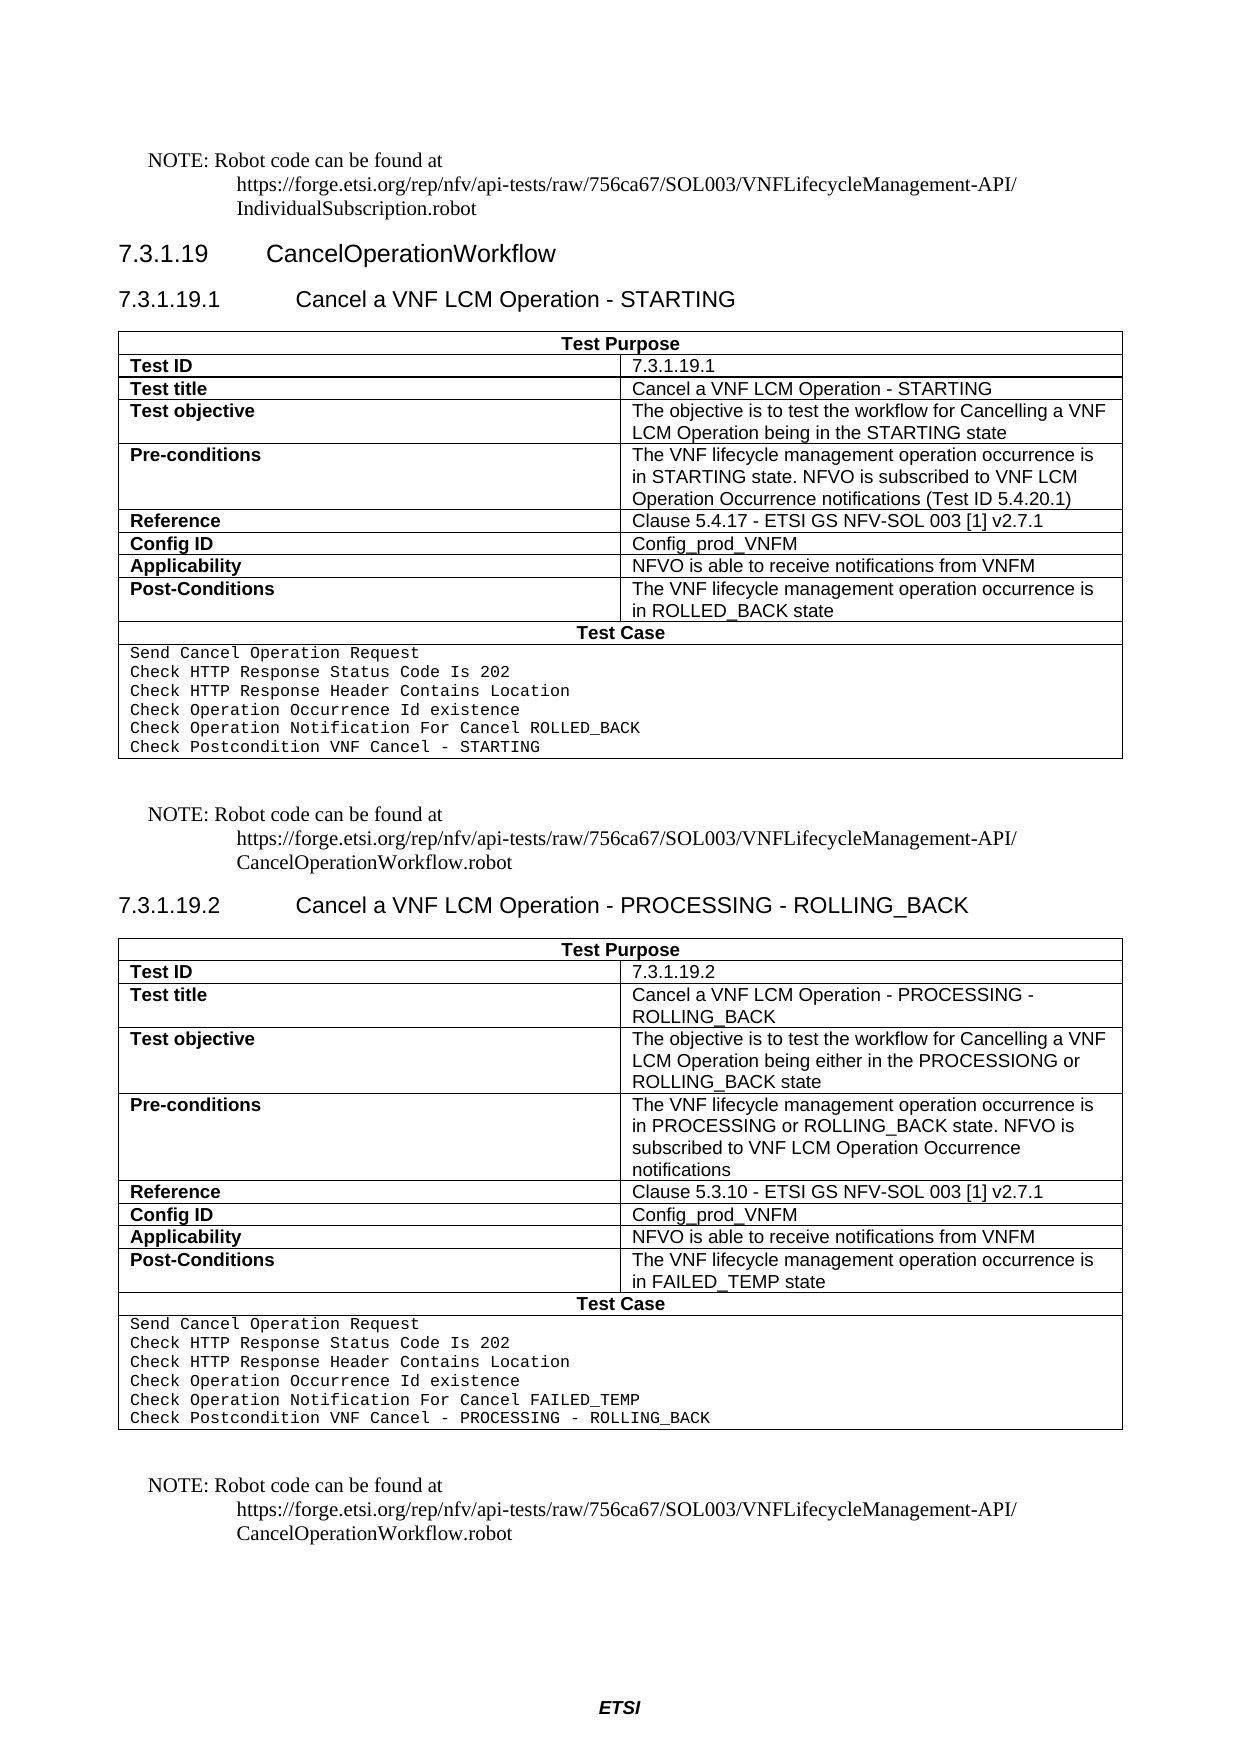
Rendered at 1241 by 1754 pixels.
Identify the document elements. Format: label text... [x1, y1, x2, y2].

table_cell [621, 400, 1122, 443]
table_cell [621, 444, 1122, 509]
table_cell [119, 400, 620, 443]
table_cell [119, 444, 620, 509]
subtitle 7.3.1.19.1 Cancel a VNF LCM Operation - STARTING [118, 286, 1122, 312]
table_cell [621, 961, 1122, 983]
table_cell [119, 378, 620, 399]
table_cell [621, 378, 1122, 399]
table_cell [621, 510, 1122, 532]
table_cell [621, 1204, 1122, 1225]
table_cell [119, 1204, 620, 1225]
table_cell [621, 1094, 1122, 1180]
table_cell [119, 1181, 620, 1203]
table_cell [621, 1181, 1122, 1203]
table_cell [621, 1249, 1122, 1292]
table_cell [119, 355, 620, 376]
subtitle 7.3.1.19.2 Cancel a VNF LCM Operation - PROCESSING - ROLLING_BACK [118, 892, 1122, 919]
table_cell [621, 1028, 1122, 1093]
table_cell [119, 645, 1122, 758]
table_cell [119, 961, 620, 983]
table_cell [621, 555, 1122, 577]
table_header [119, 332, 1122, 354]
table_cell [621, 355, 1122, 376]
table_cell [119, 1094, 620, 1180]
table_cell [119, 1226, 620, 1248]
text NOTE: Robot code can be found at https://forge.etsi.org/rep/nfv/api-tests/raw/756ca67/SOL003/VNFLifecycleManagement-API/IndividualSubscription.robot [148, 148, 1122, 220]
subtitle 7.3.1.19 CancelOperationWorkflow [118, 239, 1122, 267]
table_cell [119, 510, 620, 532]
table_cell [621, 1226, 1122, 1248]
text NOTE: Robot code can be found at https://forge.etsi.org/rep/nfv/api-tests/raw/756ca67/SOL003/VNFLifecycleManagement-API/CancelOperationWorkflow.robot [148, 802, 1122, 874]
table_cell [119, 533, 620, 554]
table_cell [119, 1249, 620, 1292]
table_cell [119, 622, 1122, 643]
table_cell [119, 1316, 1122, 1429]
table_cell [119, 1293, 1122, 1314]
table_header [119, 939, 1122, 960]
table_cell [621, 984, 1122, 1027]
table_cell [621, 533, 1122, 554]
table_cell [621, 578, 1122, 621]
text NOTE: Robot code can be found at https://forge.etsi.org/rep/nfv/api-tests/raw/756ca67/SOL003/VNFLifecycleManagement-API/CancelOperationWorkflow.robot [148, 1473, 1122, 1545]
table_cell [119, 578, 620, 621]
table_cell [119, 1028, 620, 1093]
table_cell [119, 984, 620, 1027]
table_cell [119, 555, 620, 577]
